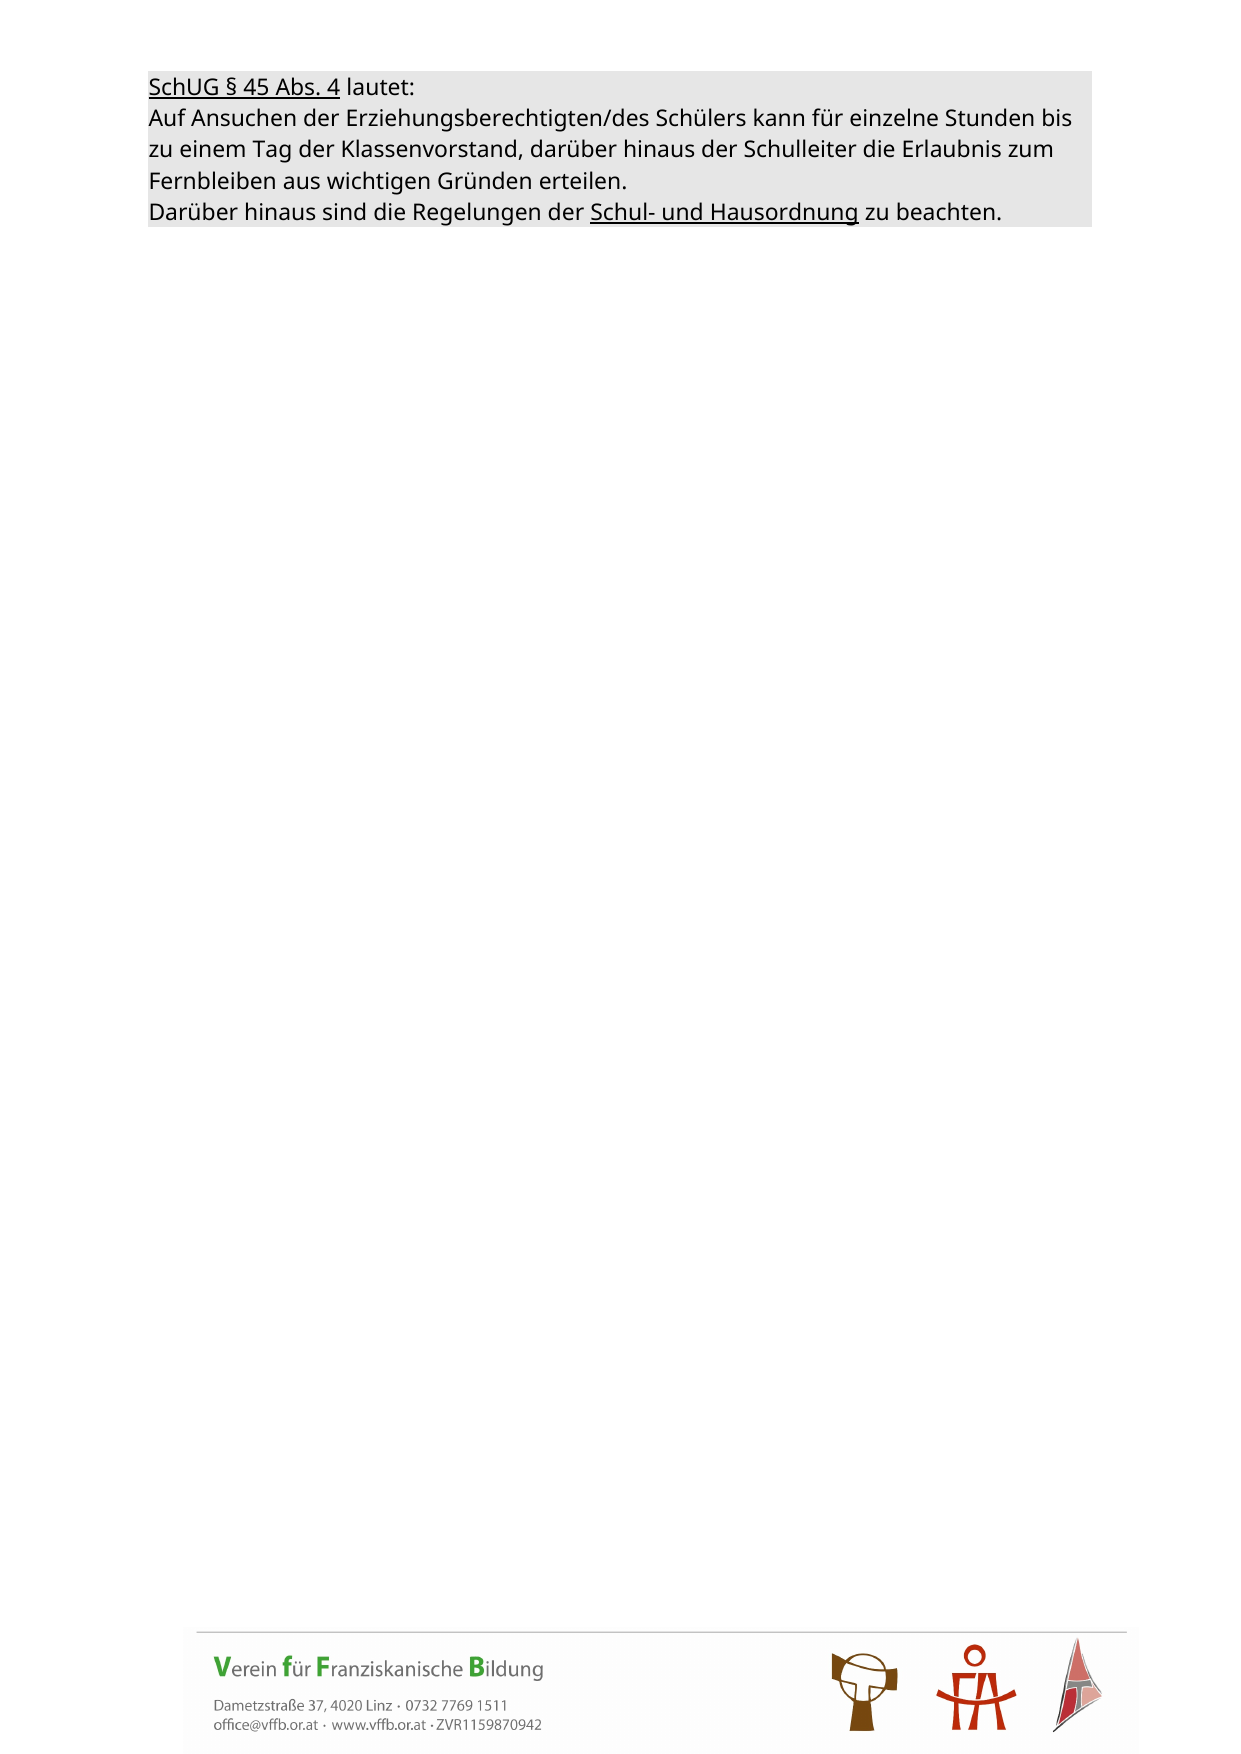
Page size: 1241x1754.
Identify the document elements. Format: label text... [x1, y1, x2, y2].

picture [183, 1627, 1140, 1754]
text SchUG § 45 Abs. 4 lautet: [148, 71, 1092, 102]
text Auf Ansuchen der Erziehungsberechtigten/des Schülers kann für einzelne Stunden bis zu einem Tag der Klassenvorstand, darüber hinaus der Schulleiter die Erlaubnis zum Fernbleiben aus wichtigen Gründen erteilen. [148, 102, 1092, 196]
text Darüber hinaus sind die Regelungen der Schul- und Hausordnung zu beachten. [148, 196, 1092, 227]
